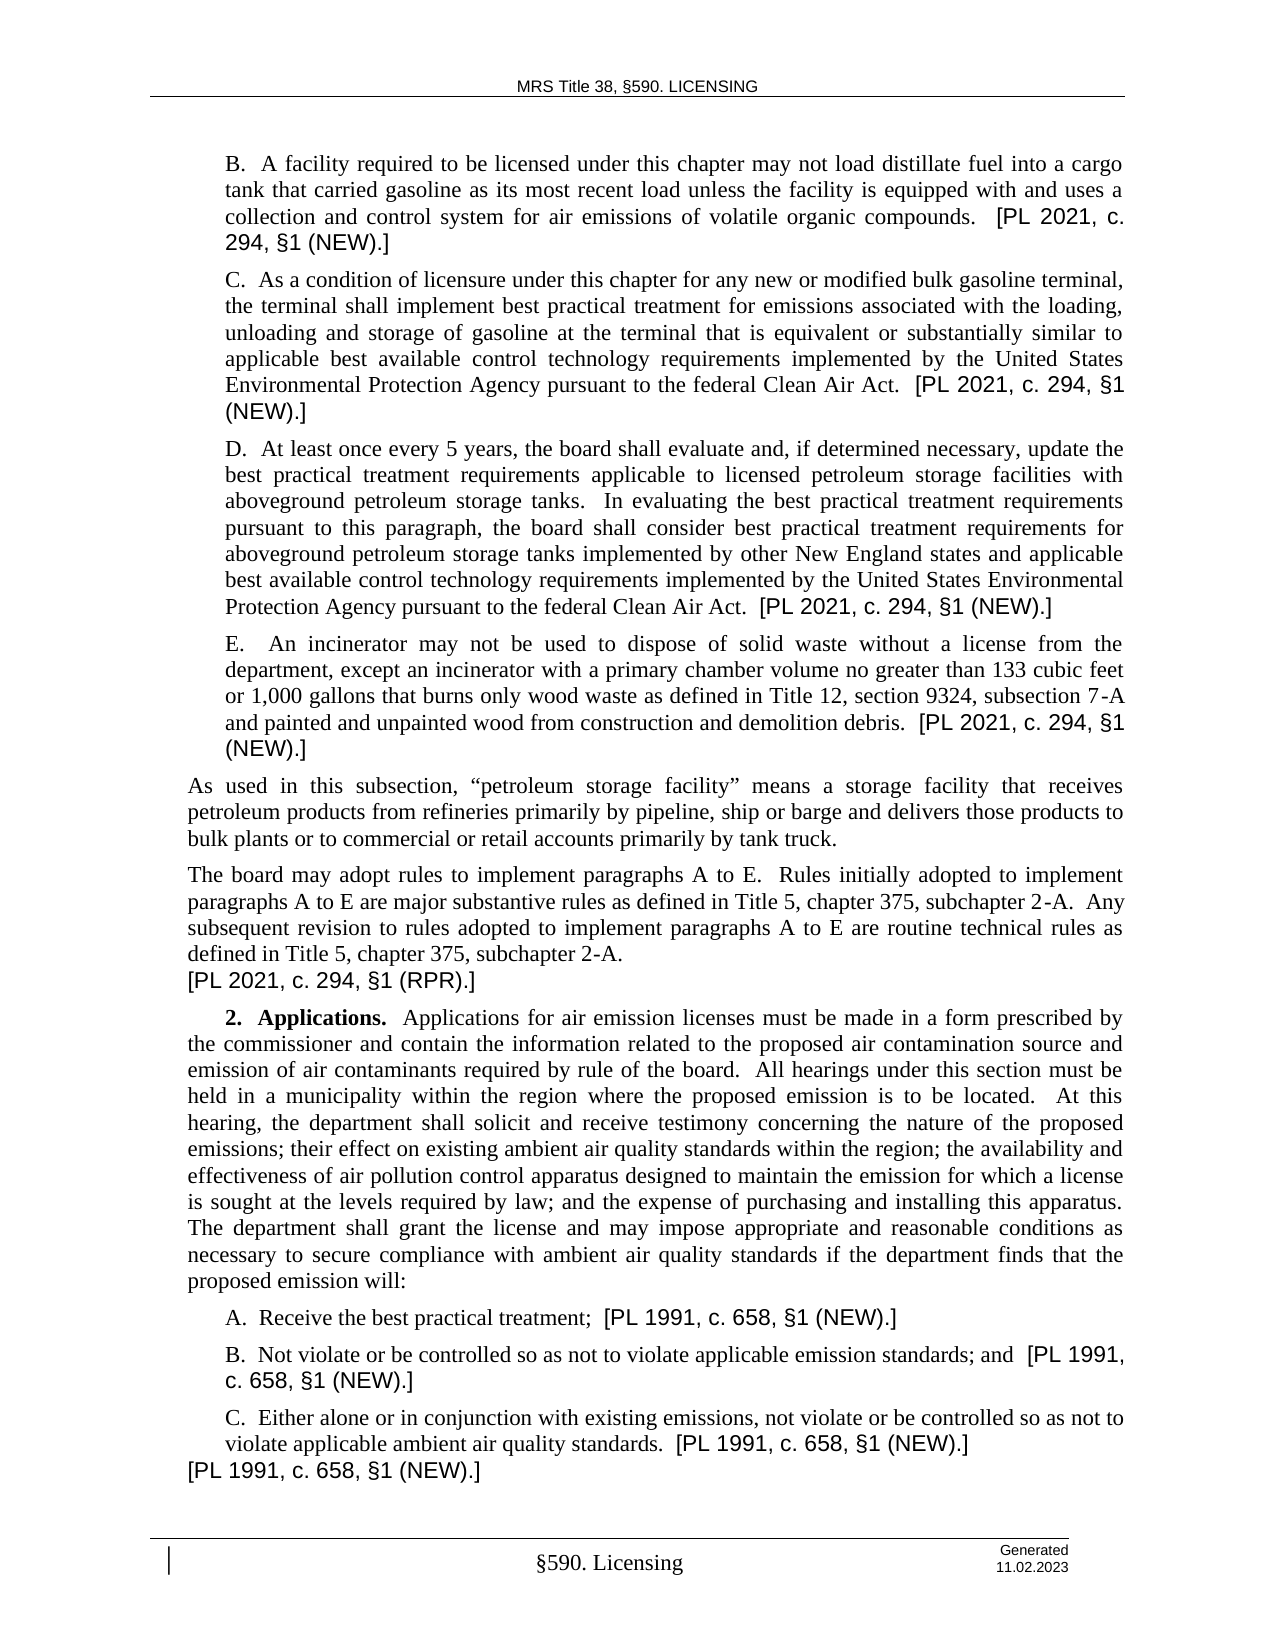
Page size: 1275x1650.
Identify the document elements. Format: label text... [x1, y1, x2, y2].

text As used in this subsection, “petroleum storage facility” means a storage facility that receives petroleum products from refineries primarily by pipeline, ship or barge and delivers those products to bulk plants or to commercial or retail accounts primarily by tank truck. [187, 772, 1125, 851]
text 2. Applications. Applications for air emission licenses must be made in a form prescribed by the commissioner and contain the information related to the proposed air contamination source and emission of air contaminants required by rule of the board. All hearings under this section must be held in a municipality within the region where the proposed emission is to be located. At this hearing, the department shall solicit and receive testimony concerning the nature of the proposed emissions; their effect on existing ambient air quality standards within the region; the availability and effectiveness of air pollution control apparatus designed to maintain the emission for which a license is sought at the levels required by law; and the expense of purchasing and installing this apparatus. The department shall grant the license and may impose appropriate and reasonable conditions as necessary to secure compliance with ambient air quality standards if the department finds that the proposed emission will: [187, 1003, 1125, 1293]
text B. Not violate or be controlled so as not to violate applicable emission standards; and [PL 1991, c. 658, §1 (NEW).] [225, 1341, 1125, 1393]
text E. An incinerator may not be used to dispose of solid waste without a license from the department, except an incinerator with a primary chamber volume no greater than 133 cubic feet or 1,000 gallons that burns only wood waste as defined in Title 12, section 9324, subsection 7‑A and painted and unpainted wood from construction and demolition debris. [PL 2021, c. 294, §1 (NEW).] [225, 629, 1125, 761]
text [PL 2021, c. 294, §1 (RPR).] [187, 967, 1125, 993]
text C. As a condition of licensure under this chapter for any new or modified bulk gasoline terminal, the terminal shall implement best practical treatment for emissions associated with the loading, unloading and storage of gasoline at the terminal that is equivalent or substantially similar to applicable best available control technology requirements implemented by the United States Environmental Protection Agency pursuant to the federal Clean Air Act. [PL 2021, c. 294, §1 (NEW).] [225, 266, 1125, 424]
text C. Either alone or in conjunction with existing emissions, not violate or be controlled so as not to violate applicable ambient air quality standards. [PL 1991, c. 658, §1 (NEW).] [225, 1404, 1125, 1457]
text D. At least once every 5 years, the board shall evaluate and, if determined necessary, update the best practical treatment requirements applicable to licensed petroleum storage facilities with aboveground petroleum storage tanks. In evaluating the best practical treatment requirements pursuant to this paragraph, the board shall consider best practical treatment requirements for aboveground petroleum storage tanks implemented by other New England states and applicable best available control technology requirements implemented by the United States Environmental Protection Agency pursuant to the federal Clean Air Act. [PL 2021, c. 294, §1 (NEW).] [225, 434, 1125, 619]
text [PL 1991, c. 658, §1 (NEW).] [187, 1457, 1125, 1483]
text B. A facility required to be licensed under this chapter may not load distillate fuel into a cargo tank that carried gasoline as its most recent load unless the facility is equipped with and uses a collection and control system for air emissions of volatile organic compounds. [PL 2021, c. 294, §1 (NEW).] [225, 150, 1125, 256]
text A. Receive the best practical treatment; [PL 1991, c. 658, §1 (NEW).] [225, 1304, 1125, 1330]
text The board may adopt rules to implement paragraphs A to E. Rules initially adopted to implement paragraphs A to E are major substantive rules as defined in Title 5, chapter 375, subchapter 2‑A. Any subsequent revision to rules adopted to implement paragraphs A to E are routine technical rules as defined in Title 5, chapter 375, subchapter 2‑A. [187, 861, 1125, 967]
